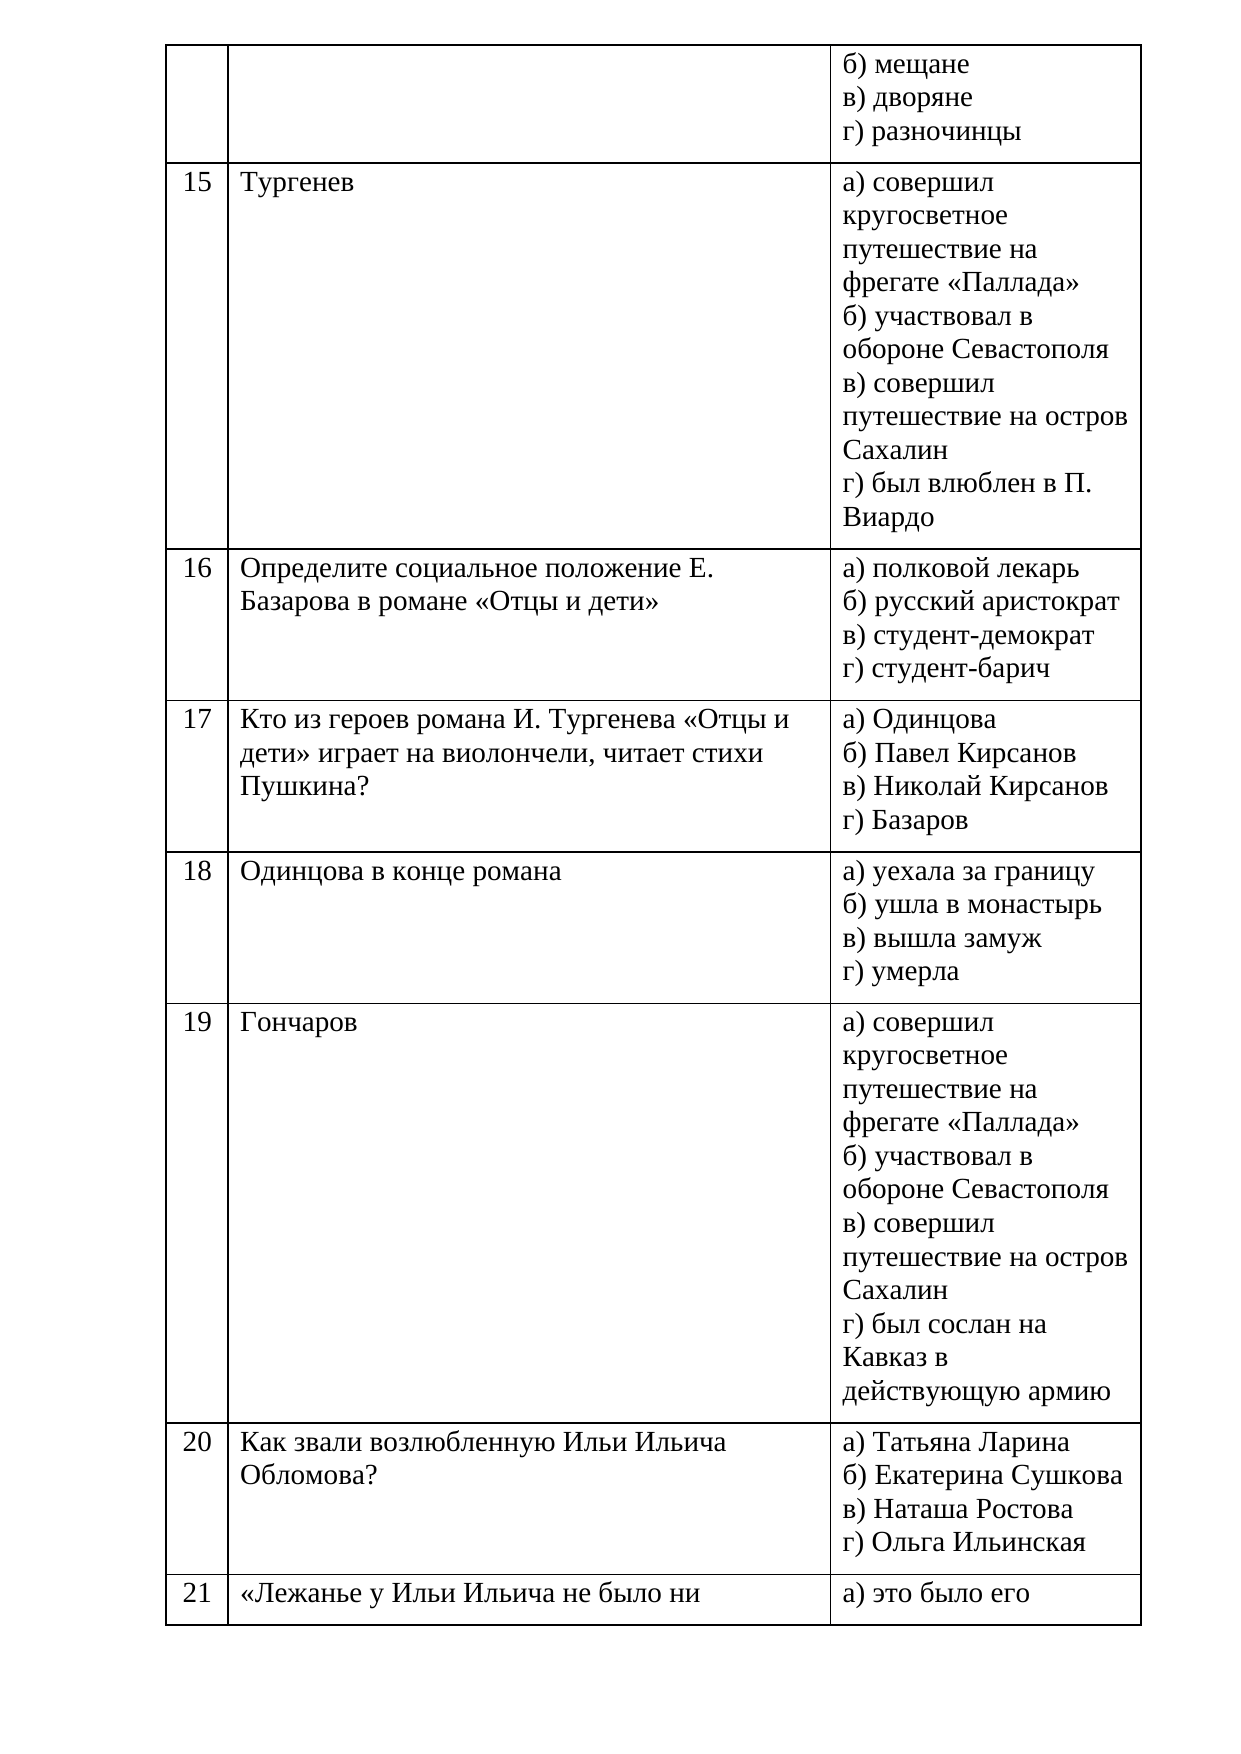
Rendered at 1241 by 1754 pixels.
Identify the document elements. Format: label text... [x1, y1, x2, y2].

table_cell а) Одинцова б) Павел Кирсанов в) Николай Кирсанов г) Базаров [831, 701, 1140, 851]
table_cell 17 [167, 701, 227, 851]
table_cell Гончаров [229, 1004, 830, 1422]
table_cell а) полковой лекарь б) русский аристократ в) студент-демократ г) студент-барич [831, 550, 1140, 700]
table_cell 16 [167, 550, 227, 700]
table_cell а) совершил кругосветное путешествие на фрегате «Паллада» б) участвовал в обороне Севастополя в) совершил путешествие на остров Сахалин г) был влюблен в П. Виардо [831, 164, 1140, 548]
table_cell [229, 46, 830, 162]
table_cell а) Татьяна Ларина б) Екатерина Сушкова в) Наташа Ростова г) Ольга Ильинская [831, 1424, 1140, 1573]
table_cell Определите социальное положение Е. Базарова в романе «Отцы и дети» [229, 550, 830, 700]
table_cell а) уехала за границу б) ушла в монастырь в) вышла замуж г) умерла [831, 853, 1140, 1002]
table_cell Одинцова в конце романа [229, 853, 830, 1002]
table_cell 15 [167, 164, 227, 548]
table_cell 21 [167, 1575, 227, 1624]
table_cell 20 [167, 1424, 227, 1573]
table_cell 14 [167, 46, 227, 162]
table_cell Тургенев [229, 164, 830, 548]
table_cell Кто из героев романа И. Тургенева «Отцы и дети» играет на виолончели, читает стихи Пушкина? [229, 701, 830, 851]
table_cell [229, 1575, 830, 1624]
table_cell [831, 46, 1140, 162]
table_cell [831, 1575, 1140, 1624]
table_cell 19 [167, 1004, 227, 1422]
table_cell а) совершил кругосветное путешествие на фрегате «Паллада» б) участвовал в обороне Севастополя в) совершил путешествие на остров Сахалин г) был сослан на Кавказ в действующую армию [831, 1004, 1140, 1422]
table_cell Как звали возлюбленную Ильи Ильича Обломова? [229, 1424, 830, 1573]
table_cell 18 [167, 853, 227, 1002]
